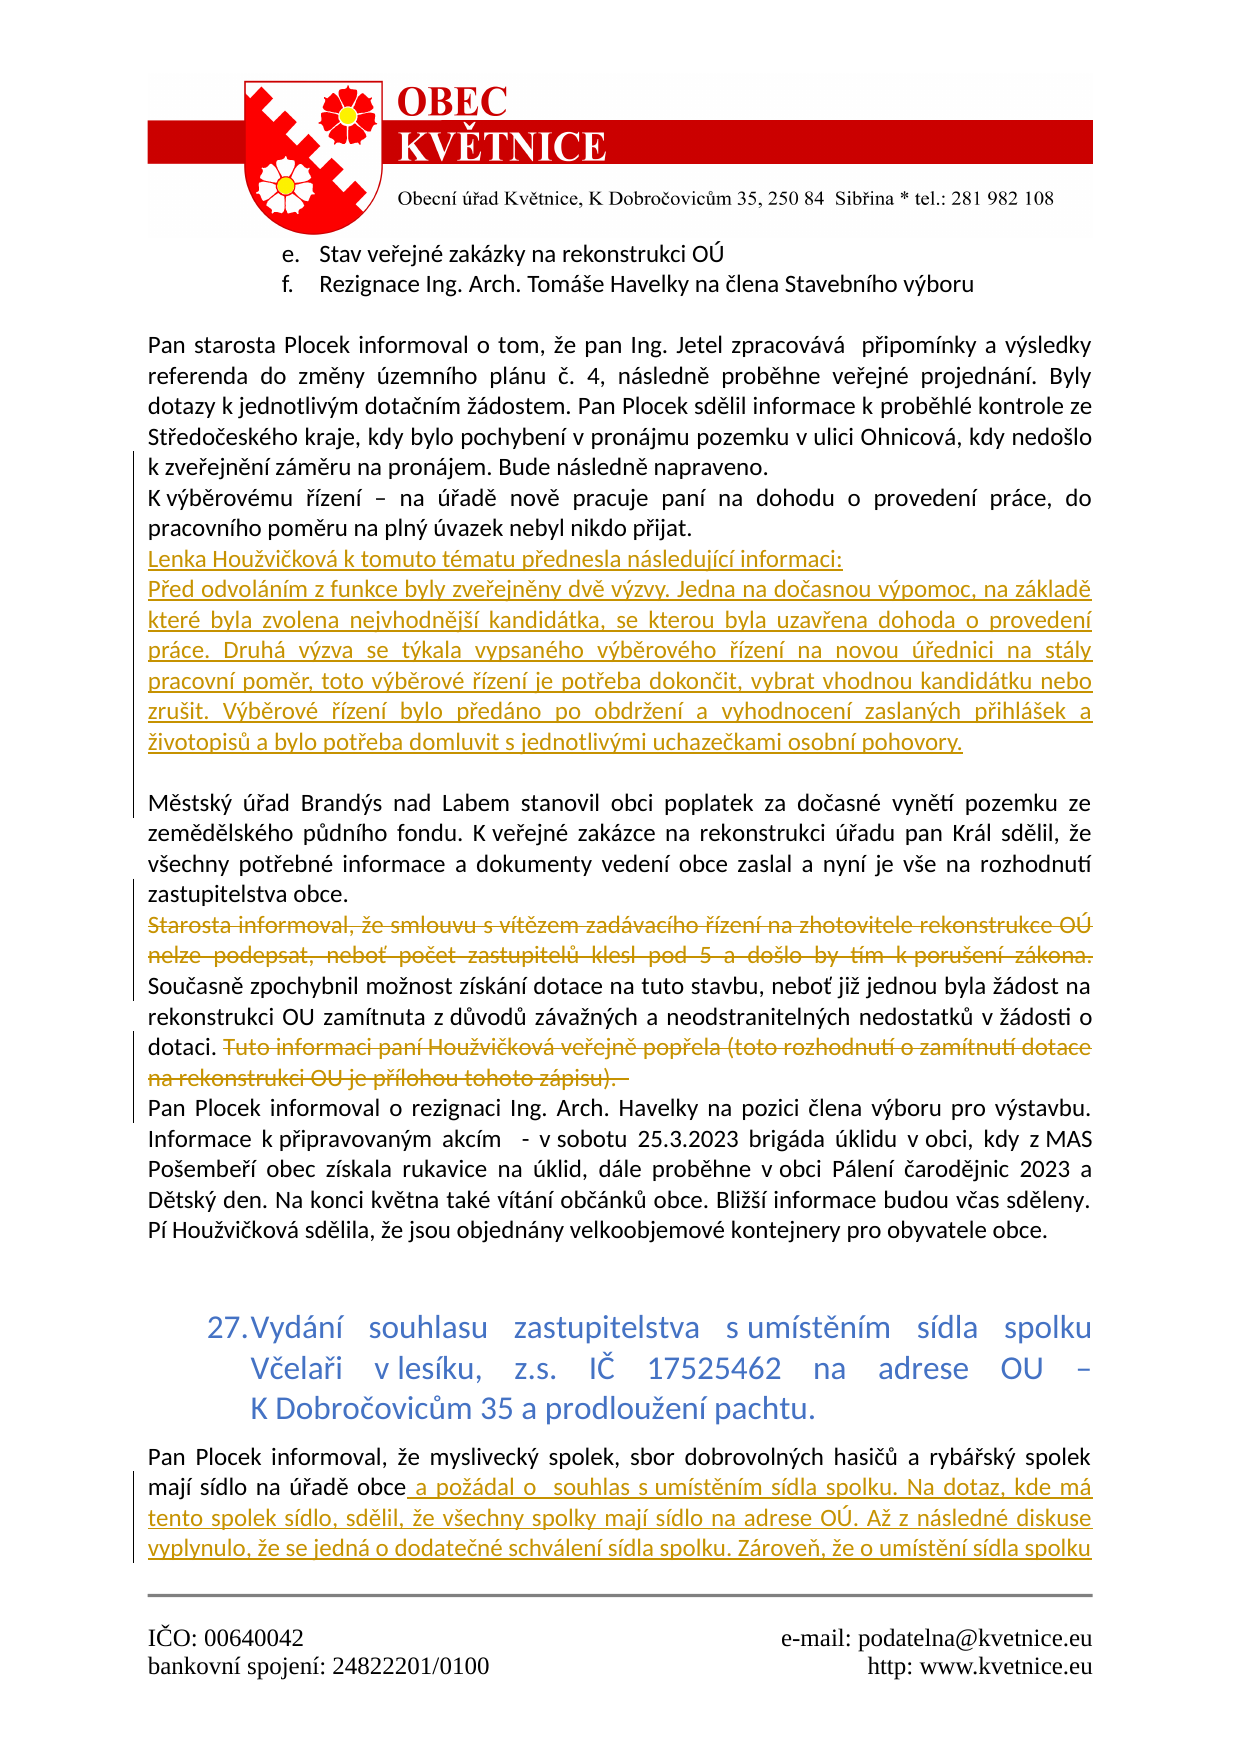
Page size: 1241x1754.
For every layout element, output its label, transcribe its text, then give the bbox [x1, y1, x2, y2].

list Rezignace Ing. Arch. Tomáše Havelky na člena Stavebního výboru [282, 268, 1093, 299]
text Městský úřad Brandýs nad Labem stanovil obci poplatek za dočasné vynětí pozemku ze zemědělského půdního fondu. K veřejné zakázce na rekonstrukci úřadu pan Král sdělil, že všechny potřebné informace a dokumenty vedení obce zaslal a nyní je vše na rozhodnutí zastupitelstva obce. [148, 787, 1093, 909]
list Stav veřejné zakázky na rekonstrukci OÚ [282, 238, 1093, 268]
text Současně zpochybnil možnost získání dotace na tuto stavbu, neboť již jednou byla žádost na rekonstrukci OU zamítnuta z důvodů závažných a neodstranitelných nedostatků v žádosti o dotaci. [148, 927, 1093, 956]
text Současně zpochybnil možnost získání dotace na tuto stavbu, neboť již jednou byla žádost na rekonstrukci OU zamítnuta z důvodů závažných a neodstranitelných nedostatků v žádosti o dotaci. [148, 909, 1093, 926]
list Vydání souhlasu zastupitelstva s umístěním sídla spolku Včelaři v lesíku, z.s. IČ 17525462 na adrese OU – K Dobročovicům 35 a prodloužení pachtu. [207, 1306, 1093, 1428]
text K výběrovému řízení – na úřadě nově pracuje paní na dohodu o provedení práce, do pracovního poměru na plný úvazek nebyl nikdo přijat. [148, 482, 1093, 543]
text Pan Plocek informoval o rezignaci Ing. Arch. Havelky na pozici člena výboru pro výstavbu. Informace k připravovaným akcím - v sobotu 25.3.2023 brigáda úklidu v obci, kdy z MAS Pošembeří obec získala rukavice na úklid, dále proběhne v obci Pálení čarodějnic 2023 a Dětský den. Na konci května také vítání občánků obce. Bližší informace budou včas sděleny. Pí Houžvičková sdělila, že jsou objednány velkoobjemové kontejnery pro obyvatele obce. [148, 1092, 1093, 1245]
text Současně zpochybnil možnost získání dotace na tuto stavbu, neboť již jednou byla žádost na rekonstrukci OU zamítnuta z důvodů závažných a neodstranitelných nedostatků v žádosti o dotaci. [148, 958, 1093, 1092]
text Pan starosta Plocek informoval o tom, že pan Ing. Jetel zpracovává připomínky a výsledky referenda do změny územního plánu č. 4, následně proběhne veřejné projednání. Byly dotazy k jednotlivým dotačním žádostem. Pan Plocek sdělil informace k proběhlé kontrole ze Středočeského kraje, kdy bylo pochybení v pronájmu pozemku v ulici Ohnicová, kdy nedošlo k zveřejnění záměru na pronájem. Bude následně napraveno. [148, 329, 1093, 482]
picture [147, 73, 1093, 238]
